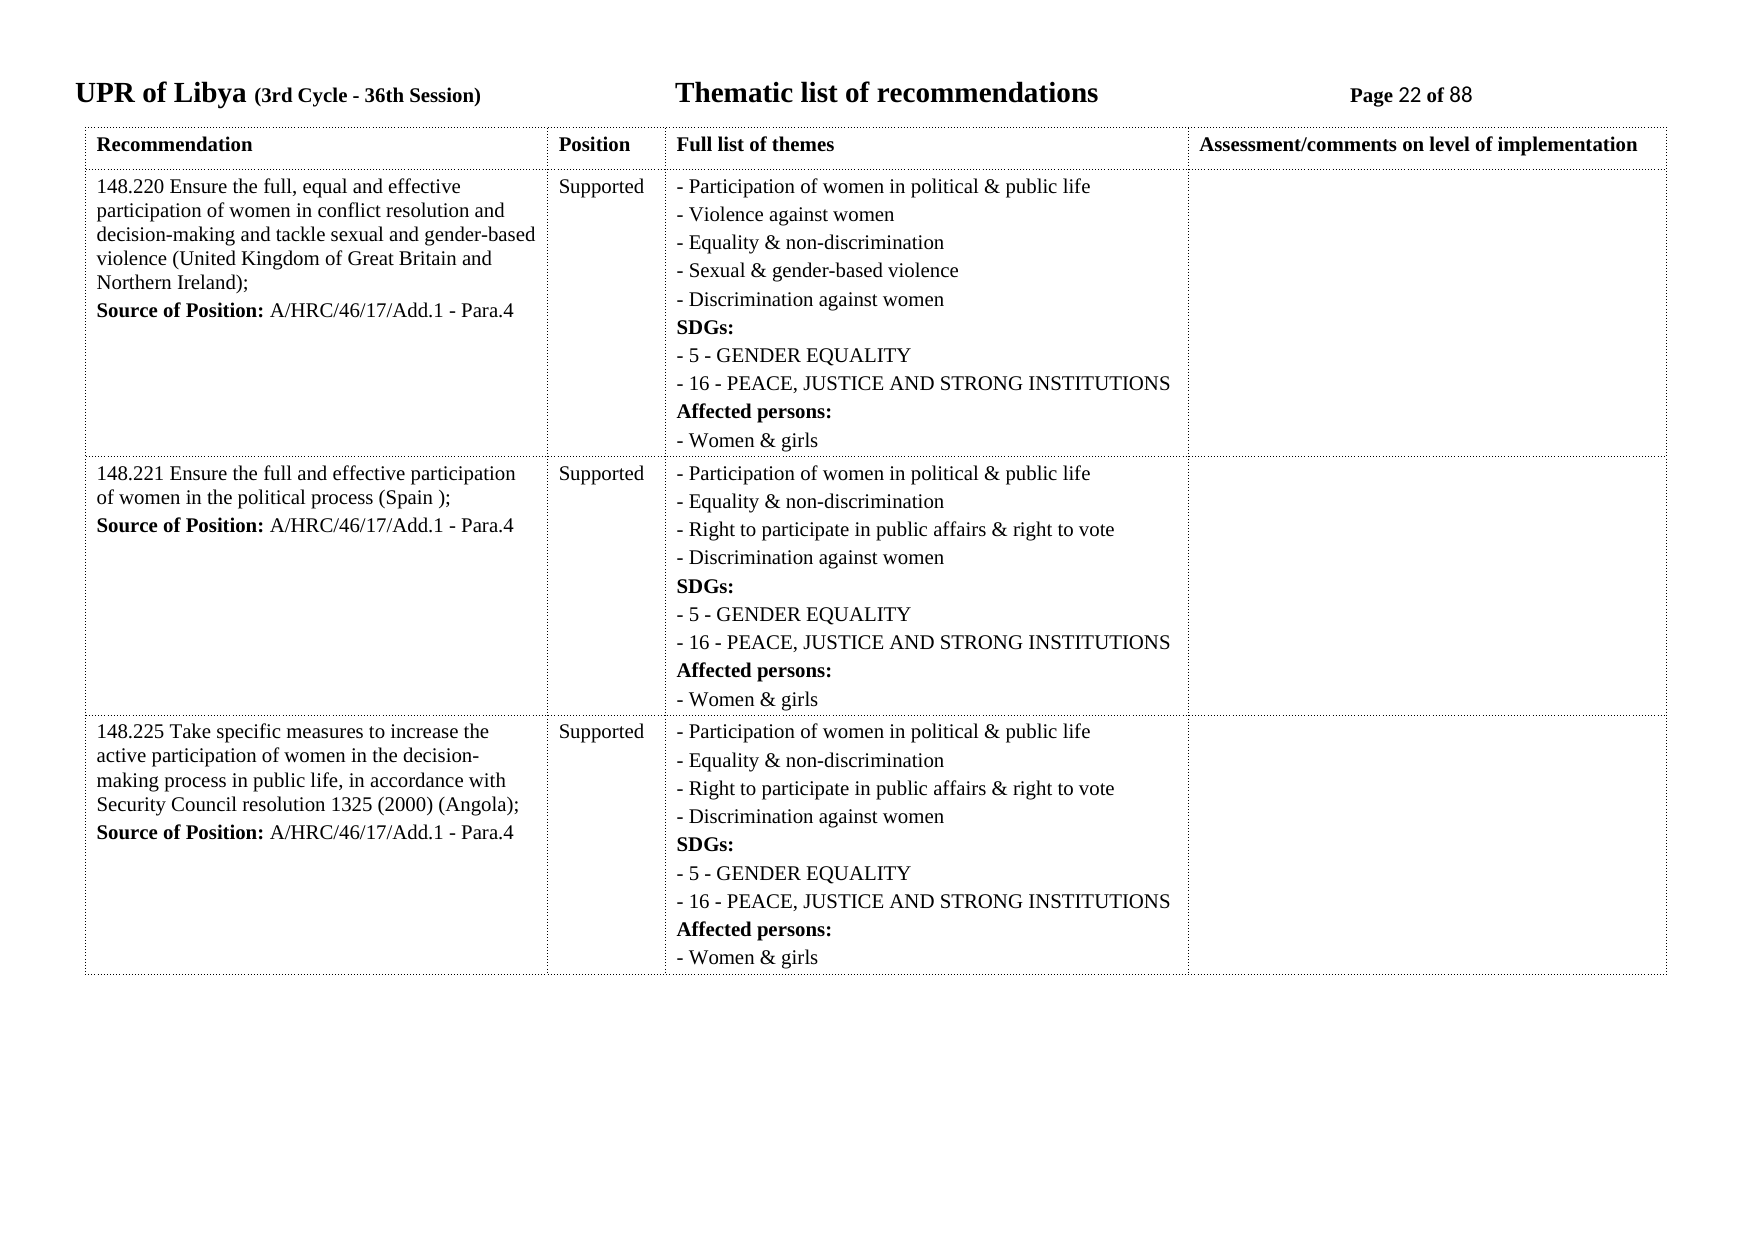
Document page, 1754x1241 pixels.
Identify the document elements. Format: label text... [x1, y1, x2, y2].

table_cell [1188, 456, 1666, 715]
table_cell Supported [547, 715, 665, 973]
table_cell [665, 715, 1188, 973]
table_cell - Participation of women in political & public life - Violence against women - Equality & non-discrimination - Sexual & gender-based violence - Discrimination against women SDGs: - 5 - GENDER EQUALITY - 16 - PEACE, JUSTICE AND STRONG INSTITUTIONS Affected persons: - Women & girls [665, 169, 1188, 456]
table_cell 148.221 Ensure the full and effective participation of women in the political process (Spain ); Source of Position: A/HRC/46/17/Add.1 - Para.4 [85, 456, 547, 715]
table_cell Supported [547, 456, 665, 715]
table_header Recommendation [85, 127, 547, 169]
table_cell Supported [547, 169, 665, 456]
table_header Full list of themes [665, 127, 1188, 169]
table_cell [1188, 715, 1666, 973]
table_cell [1188, 169, 1666, 456]
table_header Assessment/comments on level of implementation [1188, 127, 1666, 169]
table_header Position [547, 127, 665, 169]
table_cell 148.225 Take specific measures to increase the active participation of women in the decision-making process in public life, in accordance with Security Council resolution 1325 (2000) (Angola); Source of Position: A/HRC/46/17/Add.1 - Para.4 [85, 715, 547, 973]
table_cell 148.220 Ensure the full, equal and effective participation of women in conflict resolution and decision-making and tackle sexual and gender-based violence (United Kingdom of Great Britain and Northern Ireland); Source of Position: A/HRC/46/17/Add.1 - Para.4 [85, 169, 547, 456]
